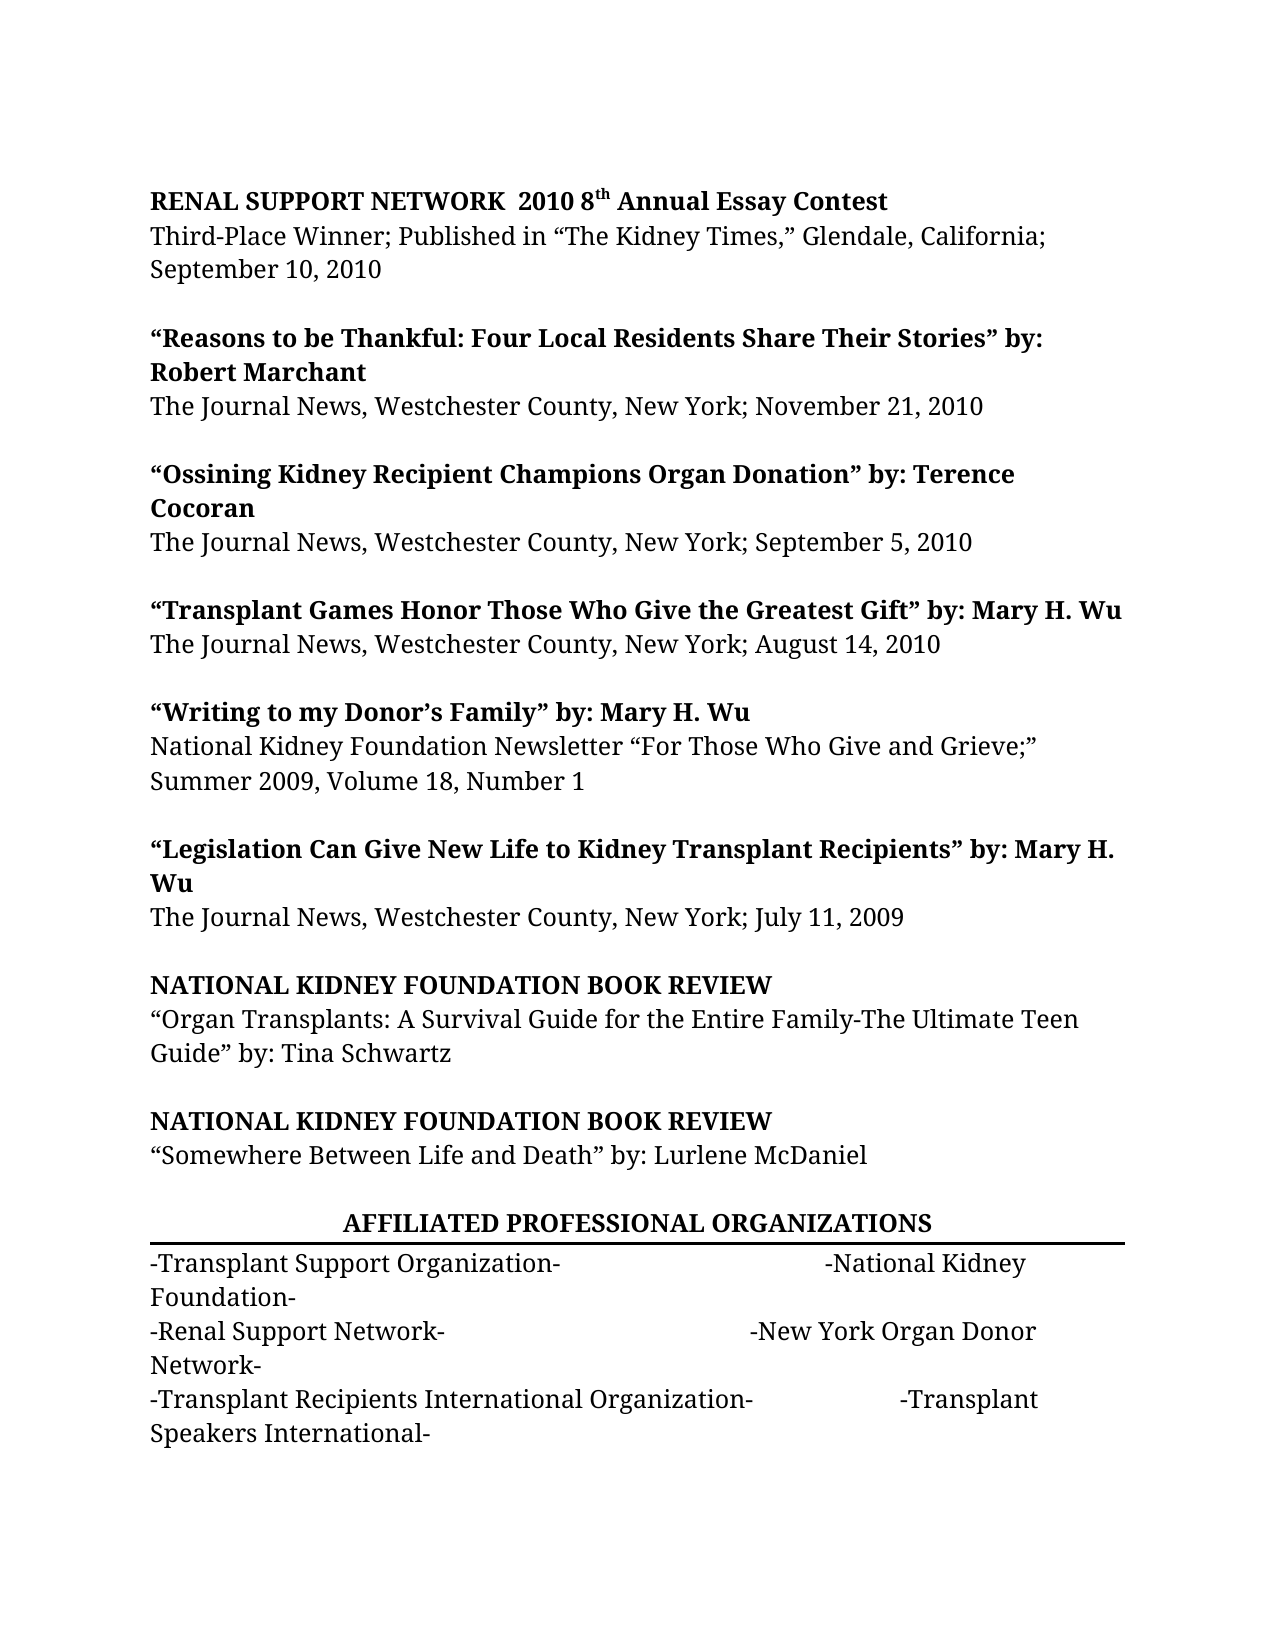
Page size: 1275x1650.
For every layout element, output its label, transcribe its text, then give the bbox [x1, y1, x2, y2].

subtitle National Kidney Foundation Book Review [150, 1104, 1125, 1138]
subtitle “Legislation Can Give New Life to Kidney Transplant Recipients” by: Mary H. Wu [150, 831, 1125, 899]
text -Transplant Recipients International Organization- -Transplant Speakers International- [150, 1381, 1125, 1449]
text RENAL SUPPORT NETWORK 2010 8th Annual Essay Contest [150, 184, 1125, 218]
text “Ossining Kidney Recipient Champions Organ Donation” by: Terence Cocoran [150, 457, 1125, 525]
text National Kidney Foundation Newsletter “For Those Who Give and Grieve;” Summer 2009, Volume 18, Number 1 [150, 729, 1125, 797]
text The Journal News, Westchester County, New York; July 11, 2009 [150, 899, 1125, 933]
subtitle “Writing to my Donor’s Family” by: Mary H. Wu [150, 695, 1125, 729]
text “Organ Transplants: A Survival Guide for the Entire Family-The Ultimate Teen Guide” by: Tina Schwartz [150, 1002, 1125, 1070]
text Third-Place Winner; Published in “The Kidney Times,” Glendale, California; September 10, 2010 [150, 218, 1125, 286]
text -Renal Support Network- -New York Organ Donor Network- [150, 1313, 1125, 1381]
text National Kidney Foundation Book Review [150, 967, 1125, 1002]
text The Journal News, Westchester County, New York; September 5, 2010 [150, 525, 1125, 559]
subtitle “Transplant Games Honor Those Who Give the Greatest Gift” by: Mary H. Wu [150, 593, 1125, 627]
text -Transplant Support Organization- -National Kidney Foundation- [150, 1245, 1125, 1313]
subtitle AFFILIATED PROFESSIONAL ORGANIZATIONS [150, 1206, 1125, 1242]
text “Somewhere Between Life and Death” by: Lurlene McDaniel [150, 1138, 1125, 1172]
text “Reasons to be Thankful: Four Local Residents Share Their Stories” by: Robert Marchant [150, 320, 1125, 388]
text The Journal News, Westchester County, New York; August 14, 2010 [150, 627, 1125, 661]
text The Journal News, Westchester County, New York; November 21, 2010 [150, 388, 1125, 422]
